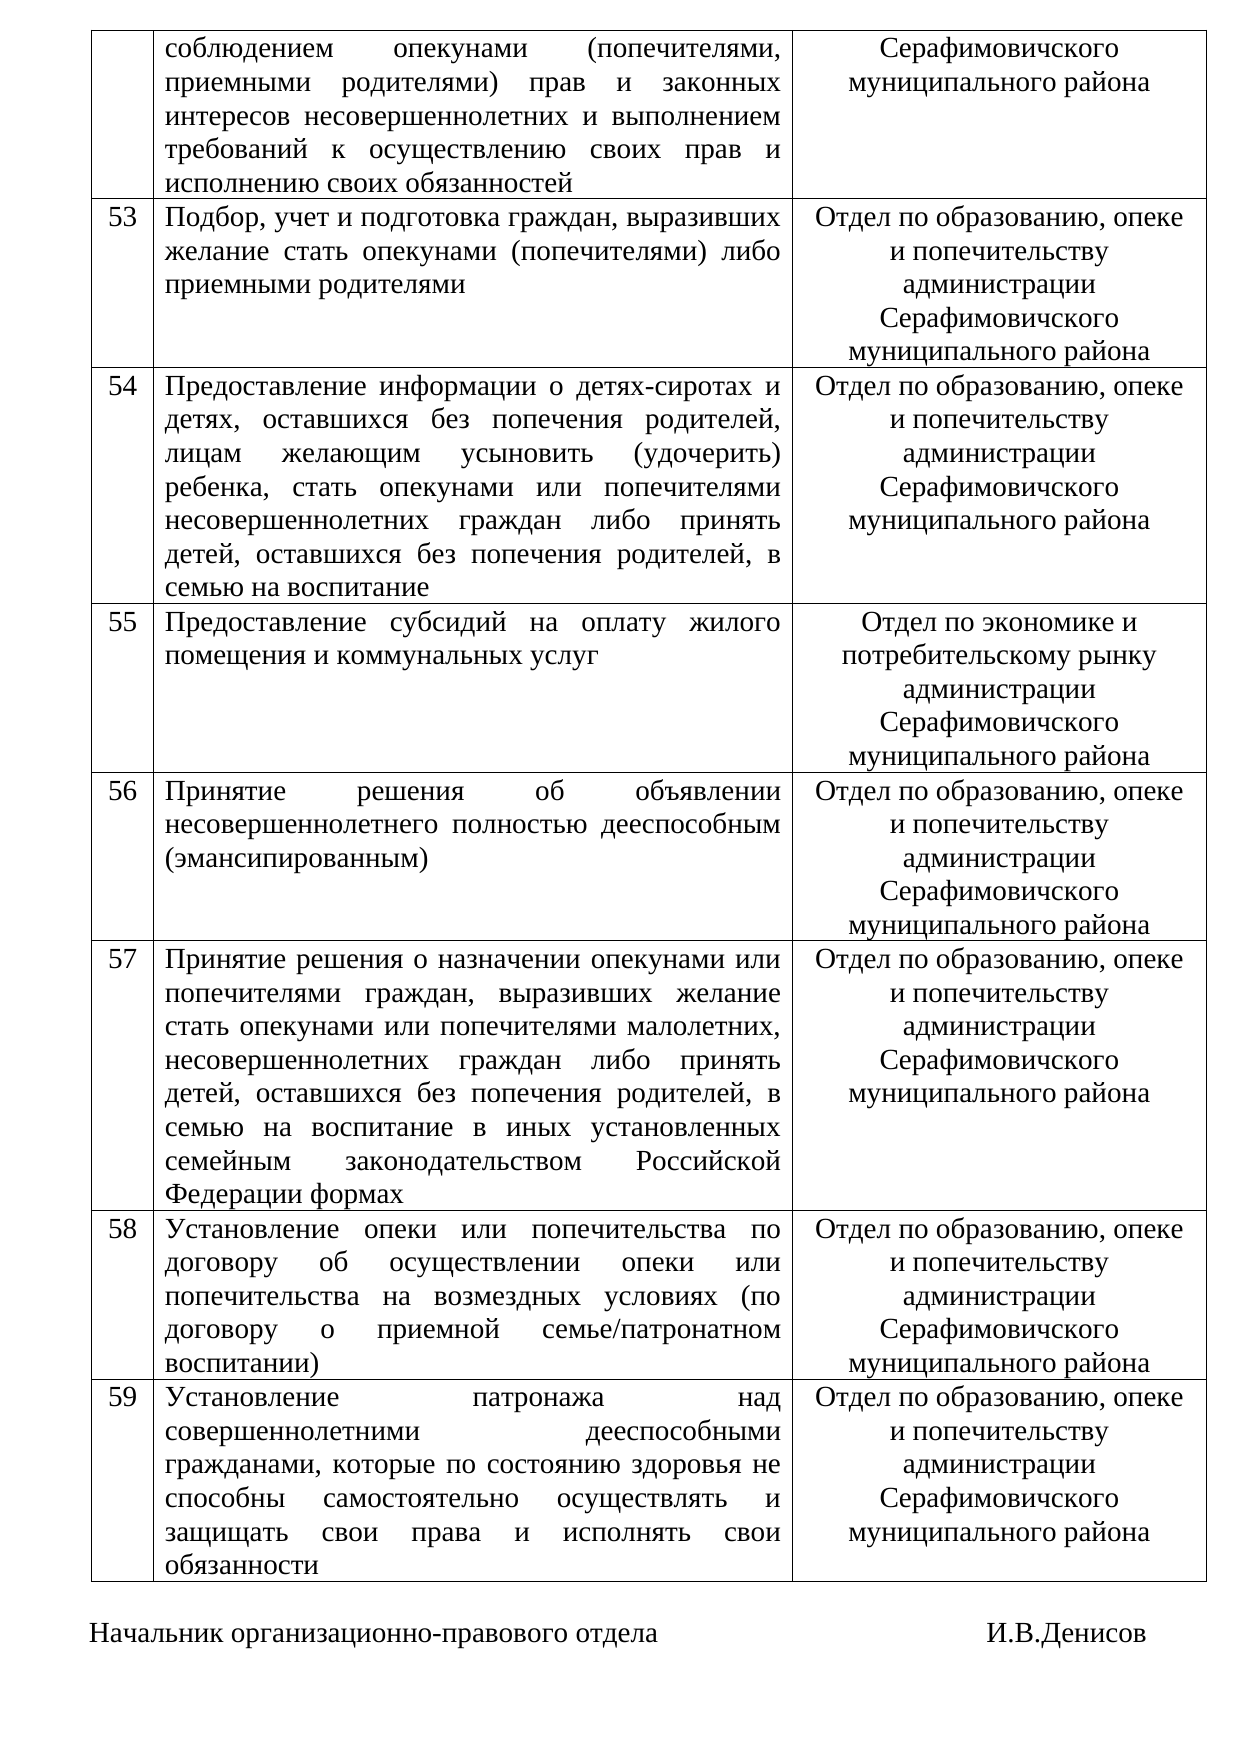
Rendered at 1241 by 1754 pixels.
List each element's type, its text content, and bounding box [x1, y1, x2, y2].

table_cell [154, 31, 792, 198]
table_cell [793, 31, 1206, 198]
table_cell Подбор, учет и подготовка граждан, выразивших желание стать опекунами (попечителями) либо приемными родителями [154, 199, 792, 367]
table_cell Отдел по образованию, опеке и попечительству администрации Серафимовичского муниципального района [793, 199, 1206, 367]
table_cell Отдел по образованию, опеке и попечительству администрации Серафимовичского муниципального района [793, 1380, 1206, 1581]
table_cell Отдел по образованию, опеке и попечительству администрации Серафимовичского муниципального района [793, 941, 1206, 1210]
table_cell Принятие решения об объявлении несовершеннолетнего полностью дееспособным (эмансипированным) [154, 773, 792, 940]
table_cell 55 [92, 604, 153, 772]
table_cell Установление опеки или попечительства по договору об осуществлении опеки или попечительства на возмездных условиях (по договору о приемной семье/патронатном воспитании) [154, 1211, 792, 1378]
table_cell Предоставление субсидий на оплату жилого помещения и коммунальных услуг [154, 604, 792, 772]
table_cell 59 [92, 1380, 153, 1581]
table_cell Отдел по экономике и потребительскому рынку администрации Серафимовичского муниципального района [793, 604, 1206, 772]
table_cell Отдел по образованию, опеке и попечительству администрации Серафимовичского муниципального района [793, 368, 1206, 603]
text Начальник организационно-правового отдела И.В.Денисов [89, 1615, 1181, 1649]
table_cell 58 [92, 1211, 153, 1378]
table_cell Отдел по образованию, опеке и попечительству администрации Серафимовичского муниципального района [793, 773, 1206, 940]
table_cell Принятие решения о назначении опекунами или попечителями граждан, выразивших желание стать опекунами или попечителями малолетних, несовершеннолетних граждан либо принять детей, оставшихся без попечения родителей, в семью на воспитание в иных установленных семейным законодательством Российской Федерации формах [154, 941, 792, 1210]
table_cell 57 [92, 941, 153, 1210]
table_cell Отдел по образованию, опеке и попечительству администрации Серафимовичского муниципального района [793, 1211, 1206, 1378]
table_cell Установление патронажа над совершеннолетними дееспособными гражданами, которые по состоянию здоровья не способны самостоятельно осуществлять и защищать свои права и исполнять свои обязанности [154, 1380, 792, 1581]
table_cell 52 [92, 31, 153, 198]
table_cell 54 [92, 368, 153, 603]
table_cell Предоставление информации о детях-сиротах и детях, оставшихся без попечения родителей, лицам желающим усыновить (удочерить) ребенка, стать опекунами или попечителями несовершеннолетних граждан либо принять детей, оставшихся без попечения родителей, в семью на воспитание [154, 368, 792, 603]
table_cell 56 [92, 773, 153, 940]
table_cell 53 [92, 199, 153, 367]
